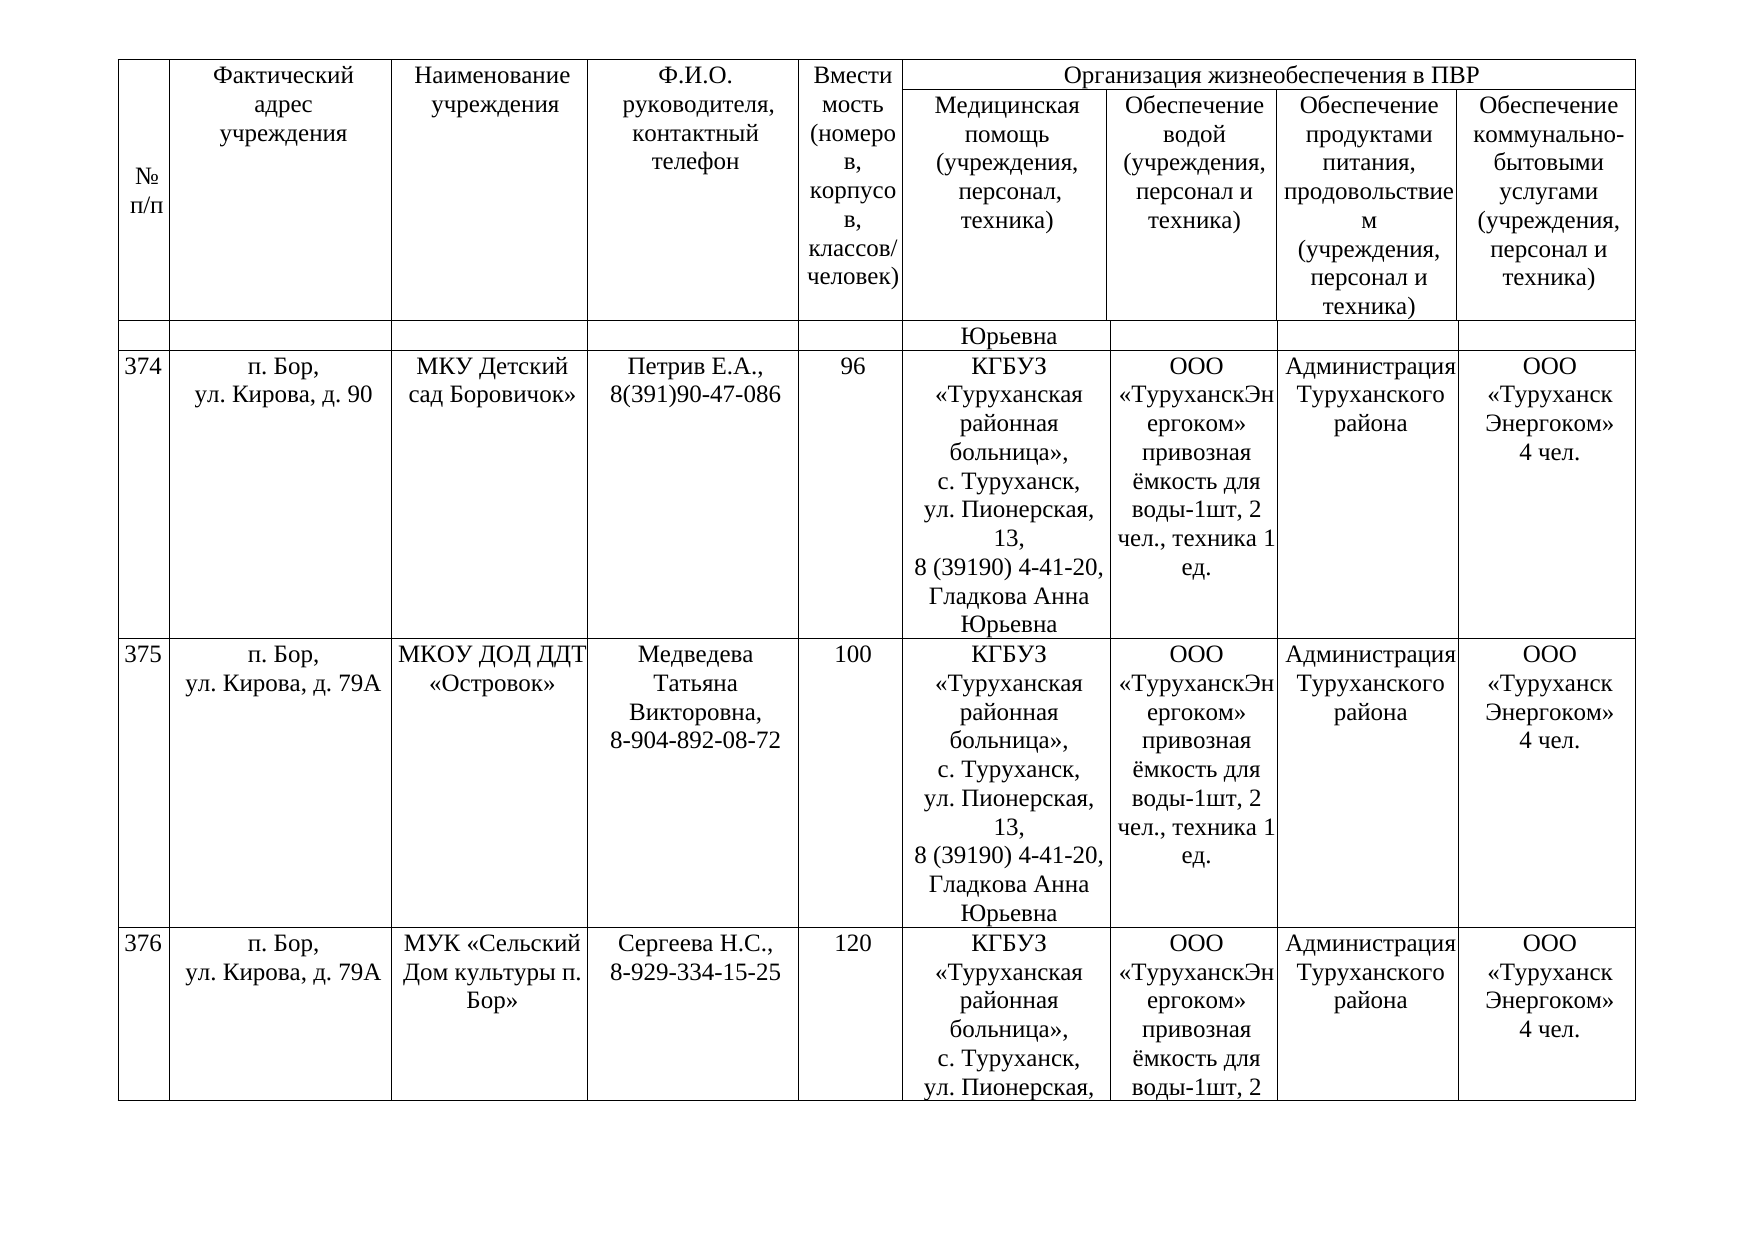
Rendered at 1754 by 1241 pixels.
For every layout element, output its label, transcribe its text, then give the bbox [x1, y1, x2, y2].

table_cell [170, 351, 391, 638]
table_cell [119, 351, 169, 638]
table_cell Обеспечение коммунально-бытовыми услугами (учреждения, персонал и техника) [1457, 90, 1635, 320]
table_cell Обеспечение продуктами питания, продовольствием (учреждения, персонал и техника) [1277, 90, 1456, 320]
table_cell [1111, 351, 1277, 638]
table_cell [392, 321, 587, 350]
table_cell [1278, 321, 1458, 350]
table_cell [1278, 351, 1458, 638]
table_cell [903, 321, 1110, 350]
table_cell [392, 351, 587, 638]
table_header Ф.И.О. руководителя, контактный телефон [588, 60, 798, 320]
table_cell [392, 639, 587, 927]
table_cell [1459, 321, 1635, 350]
table_header № п/п [119, 60, 169, 320]
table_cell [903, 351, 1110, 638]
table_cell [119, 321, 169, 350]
table_cell Обеспечение водой (учреждения, персонал и техника) [1107, 90, 1276, 320]
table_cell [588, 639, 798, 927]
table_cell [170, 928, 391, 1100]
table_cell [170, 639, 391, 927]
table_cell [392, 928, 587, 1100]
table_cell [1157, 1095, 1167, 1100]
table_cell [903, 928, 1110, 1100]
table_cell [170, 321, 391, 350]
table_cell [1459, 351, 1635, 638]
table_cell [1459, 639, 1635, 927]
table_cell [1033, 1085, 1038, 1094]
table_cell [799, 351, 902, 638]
table_header Фактический адрес учреждения [170, 60, 391, 320]
table_cell Медицинская помощь (учреждения, персонал, техника) [903, 90, 1106, 320]
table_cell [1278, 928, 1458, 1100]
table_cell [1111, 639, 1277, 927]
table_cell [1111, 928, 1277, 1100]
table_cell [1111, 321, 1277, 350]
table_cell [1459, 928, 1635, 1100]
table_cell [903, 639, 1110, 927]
table_header Наименование учреждения [392, 60, 587, 320]
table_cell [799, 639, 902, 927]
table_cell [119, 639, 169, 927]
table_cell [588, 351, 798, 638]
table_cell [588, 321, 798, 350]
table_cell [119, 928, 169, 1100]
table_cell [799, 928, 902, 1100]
table_header Организация жизнеобеспечения в ПВР [903, 60, 1635, 89]
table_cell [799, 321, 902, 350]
table_header Вмести мость (номеров, корпусов, классов/ человек) [799, 60, 902, 320]
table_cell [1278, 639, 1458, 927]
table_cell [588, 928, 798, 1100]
